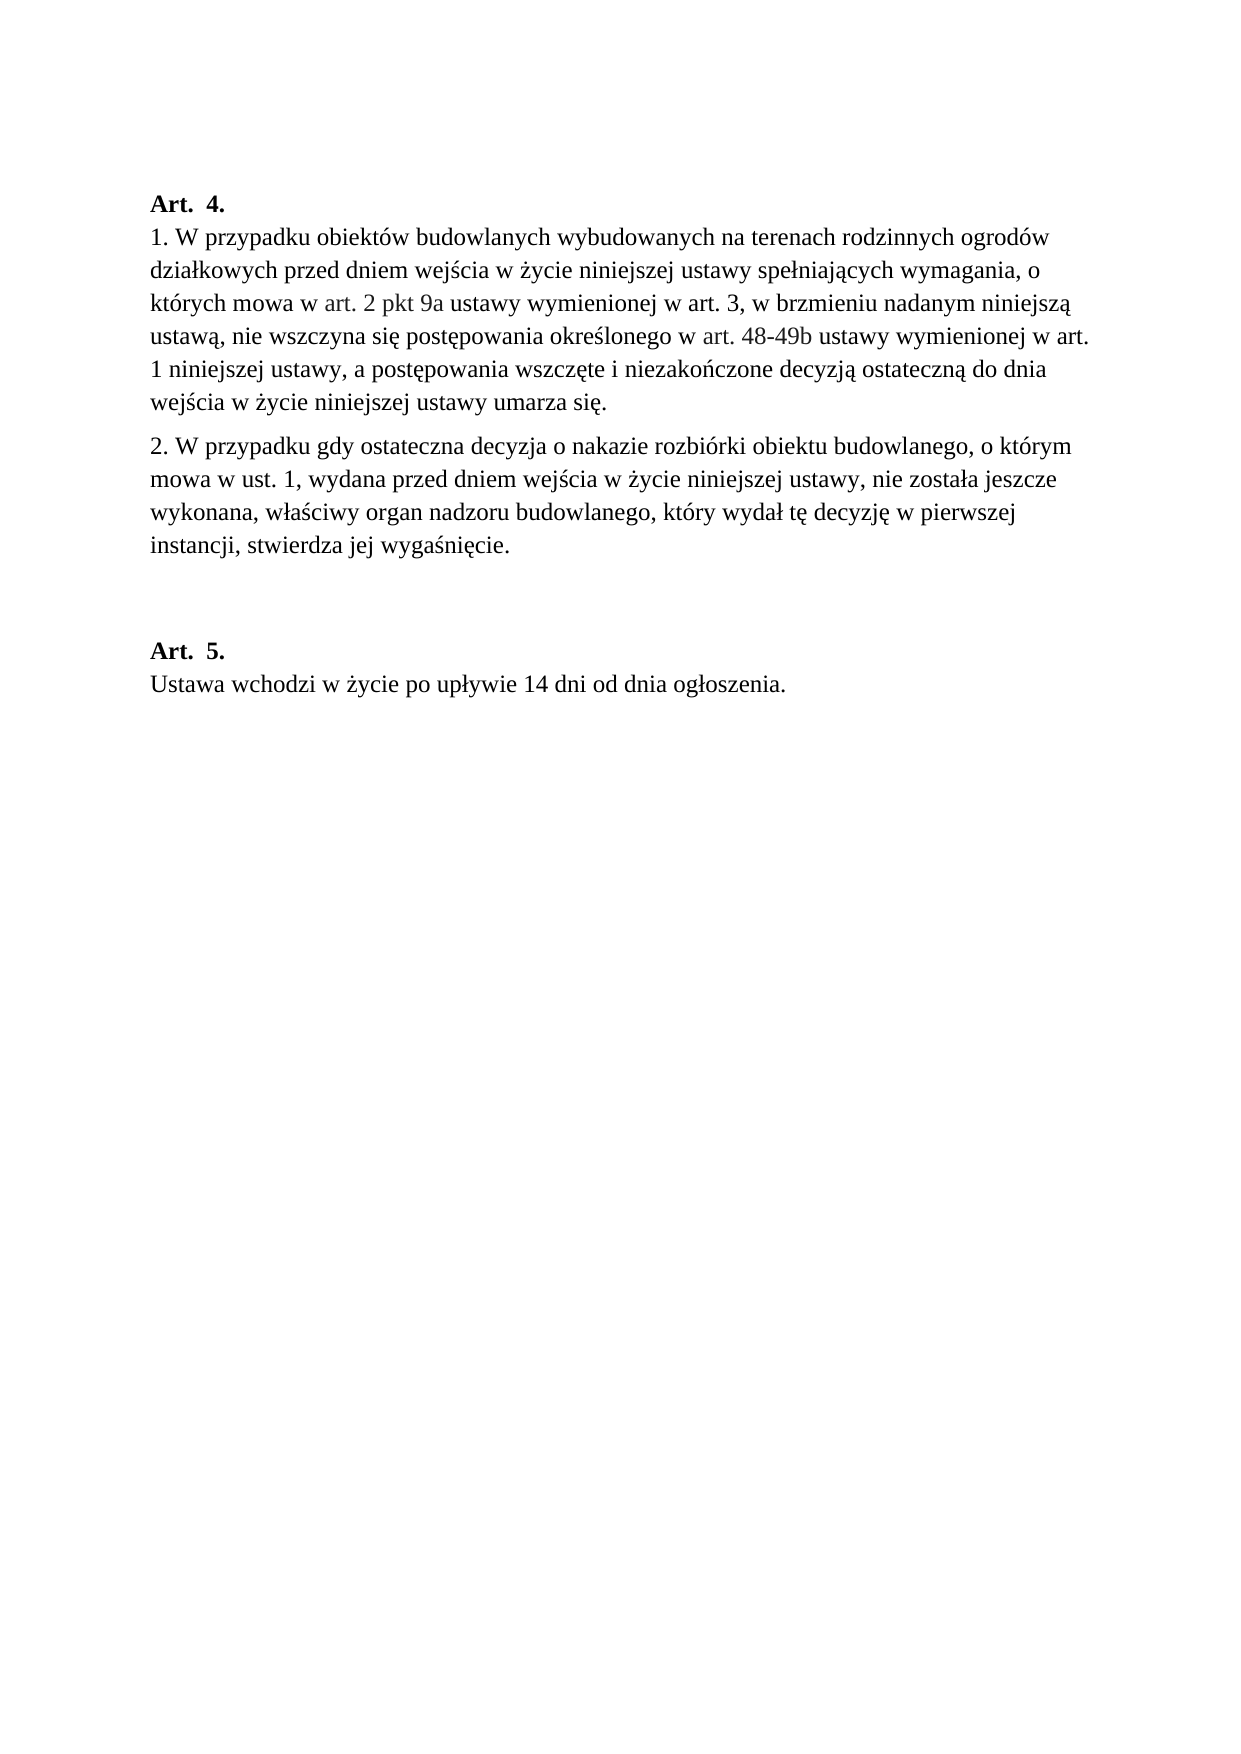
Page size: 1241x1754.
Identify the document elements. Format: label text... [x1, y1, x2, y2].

text Ustawa wchodzi w życie po upływie 14 dni od dnia ogłoszenia. [150, 669, 1090, 698]
text 1. W przypadku obiektów budowlanych wybudowanych na terenach rodzinnych ogrodów działkowych przed dniem wejścia w życie niniejszej ustawy spełniających wymagania, o których mowa w art. 2 pkt 9a ustawy wymienionej w art. 3, w brzmieniu nadanym niniejszą ustawą, nie wszczyna się postępowania określonego w art. 48-49b ustawy wymienionej w art. 1 niniejszej ustawy, a postępowania wszczęte i niezakończone decyzją ostateczną do dnia wejścia w życie niniejszej ustawy umarza się. [150, 222, 1090, 416]
text Art. 5. [150, 636, 1090, 665]
text Art. 4. [150, 189, 1090, 218]
text 2. W przypadku gdy ostateczna decyzja o nakazie rozbiórki obiektu budowlanego, o którym mowa w ust. 1, wydana przed dniem wejścia w życie niniejszej ustawy, nie została jeszcze wykonana, właściwy organ nadzoru budowlanego, który wydał tę decyzję w pierwszej instancji, stwierdza jej wygaśnięcie. [150, 431, 1090, 559]
